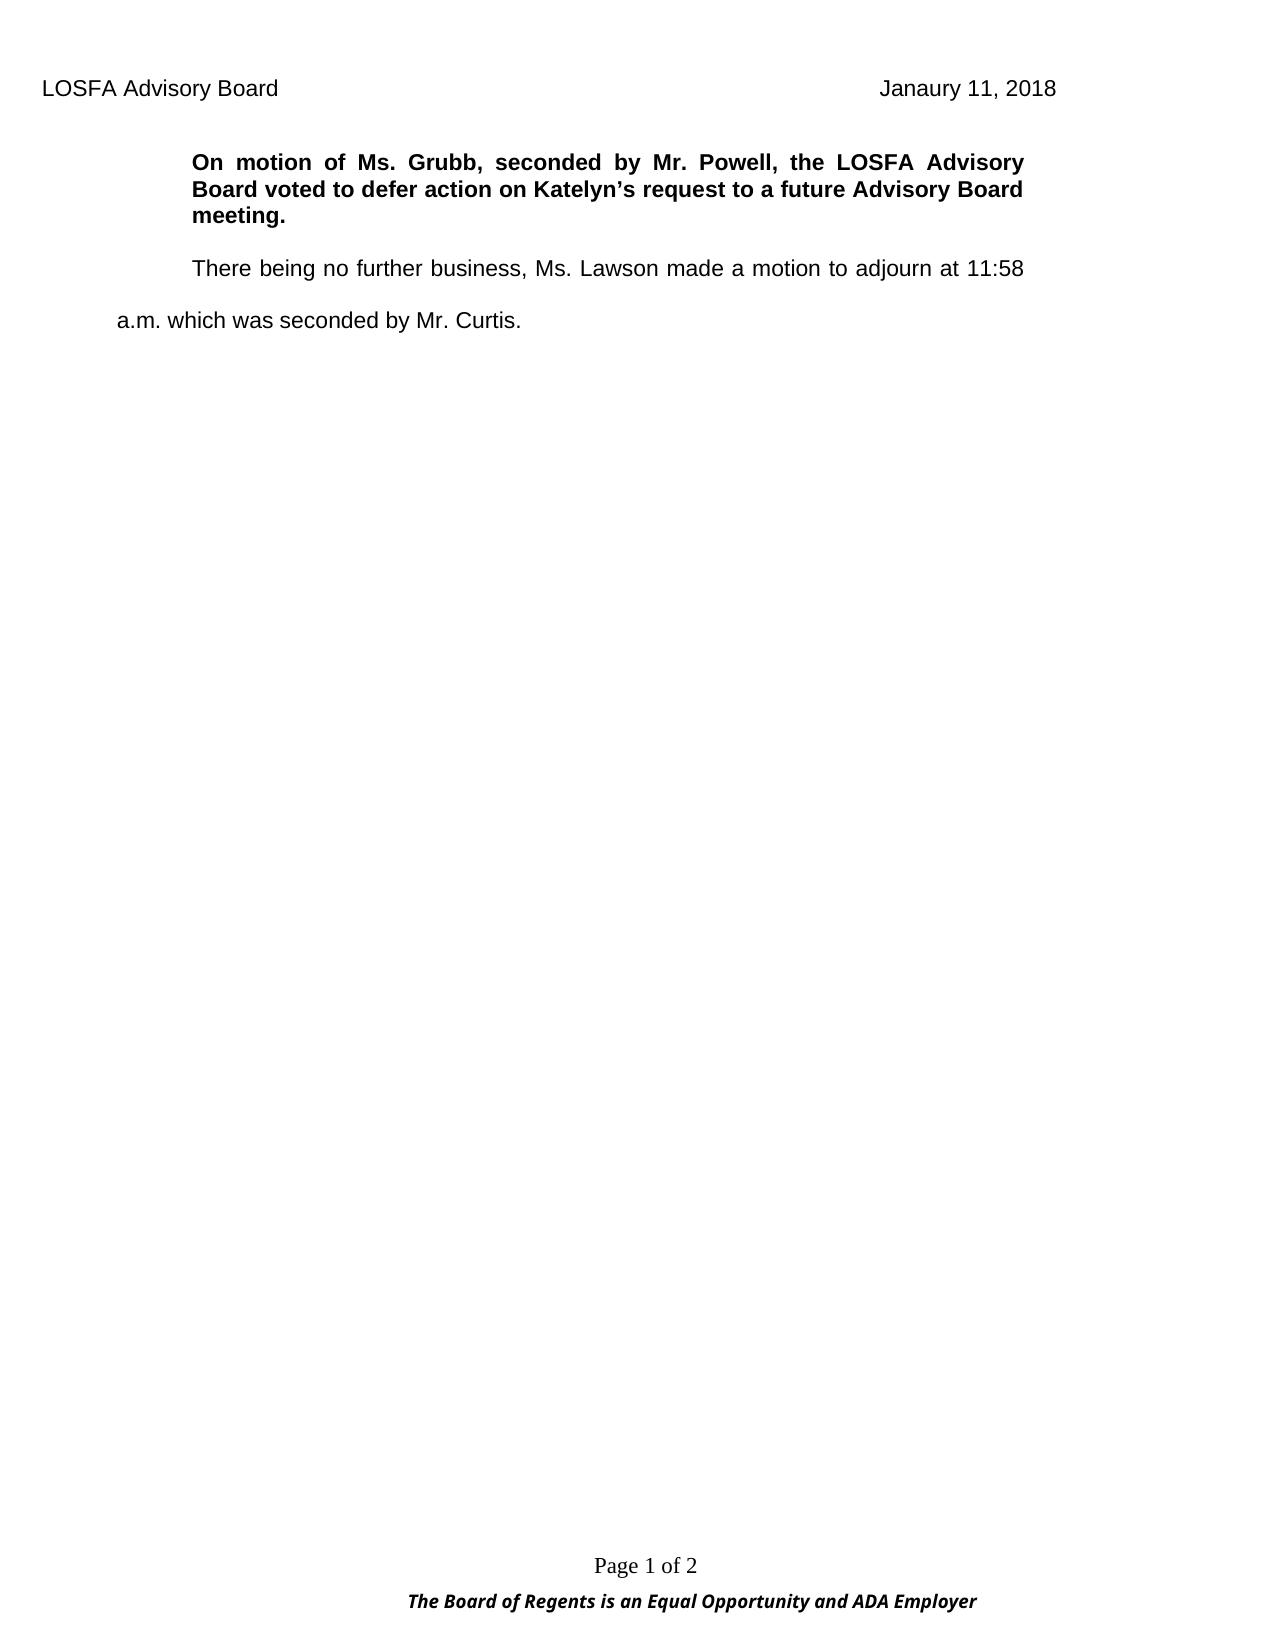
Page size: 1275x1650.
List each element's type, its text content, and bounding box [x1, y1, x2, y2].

text On motion of Ms. Grubb, seconded by Mr. Powell, the LOSFA Advisory Board voted to defer action on Katelyn’s request to a future Advisory Board meeting. [192, 149, 1025, 228]
text There being no further business, Ms. Lawson made a motion to adjourn at 11:58 a.m. which was seconded by Mr. Curtis. [117, 255, 1025, 334]
